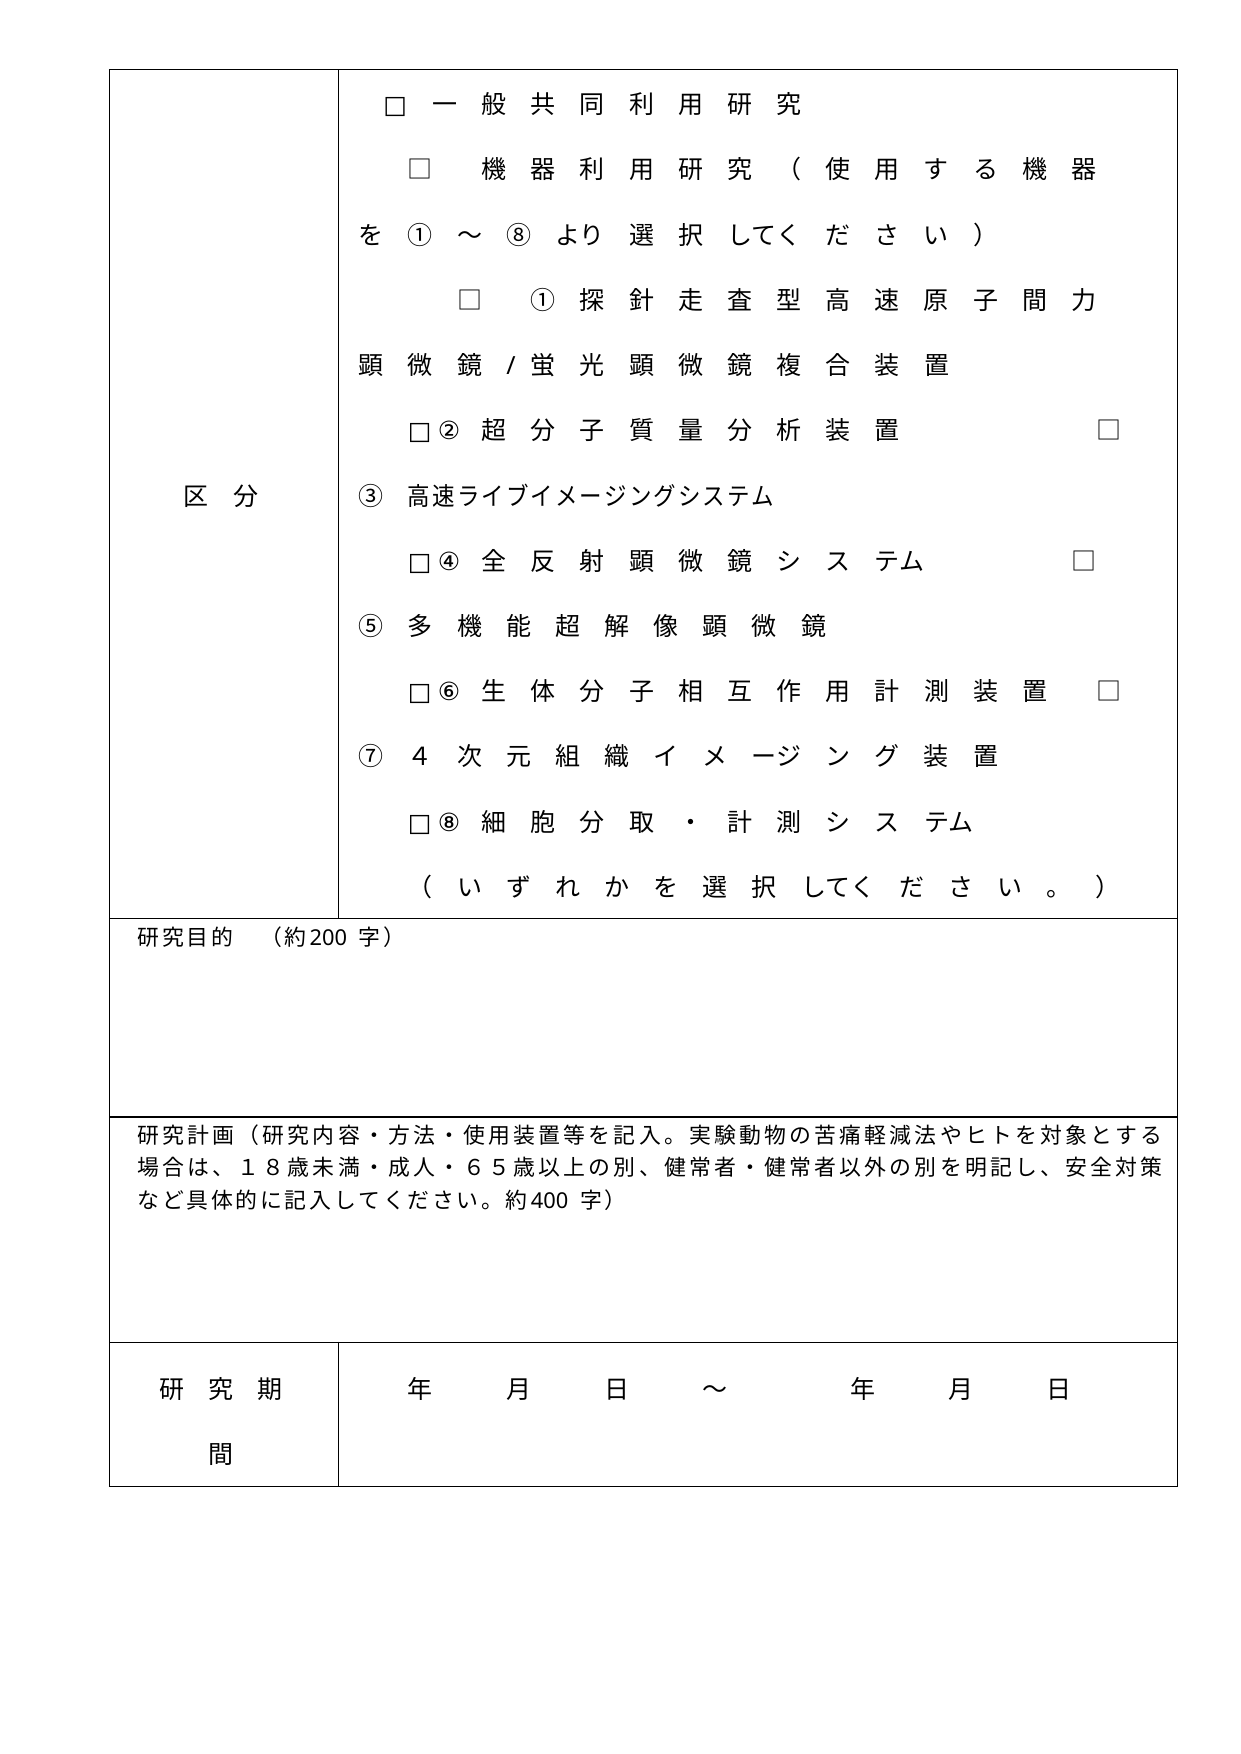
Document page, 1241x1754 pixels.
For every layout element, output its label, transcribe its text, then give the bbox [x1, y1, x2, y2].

table_cell 研究計画（研究内容・方法・使用装置等を記入。実験動物の苦痛軽減法やヒトを対象とする場合は、１８歳未満・成人・６５歳以上の別、健常者・健常者以外の別を明記し、安全対策など具体的に記入してください。約400字） [110, 1118, 1177, 1342]
table_cell 区分 [110, 70, 338, 918]
table_cell □ 一般共同利用研究 □ 機器利用研究（使用する機器を①～⑧より選択してください） □ ①探針走査型高速原子間力顕微鏡/蛍光顕微鏡複合装置 □ ②超分子質量分析装置 □ ③高速ライブイメージングシステム □ ④全反射顕微鏡システム □ ⑤多機能超解像顕微鏡 □ ⑥生体分子相互作用計測装置 □ ⑦４次元組織イメージング装置 □ ⑧細胞分取・計測システム （いずれかを選択してください。） [339, 70, 1177, 918]
table_cell 研究期間 [110, 1343, 338, 1486]
table_cell 研究目的 （約200字） [110, 919, 1177, 1116]
table_cell 年 月 日 ～ 年 月 日 [339, 1343, 1177, 1486]
